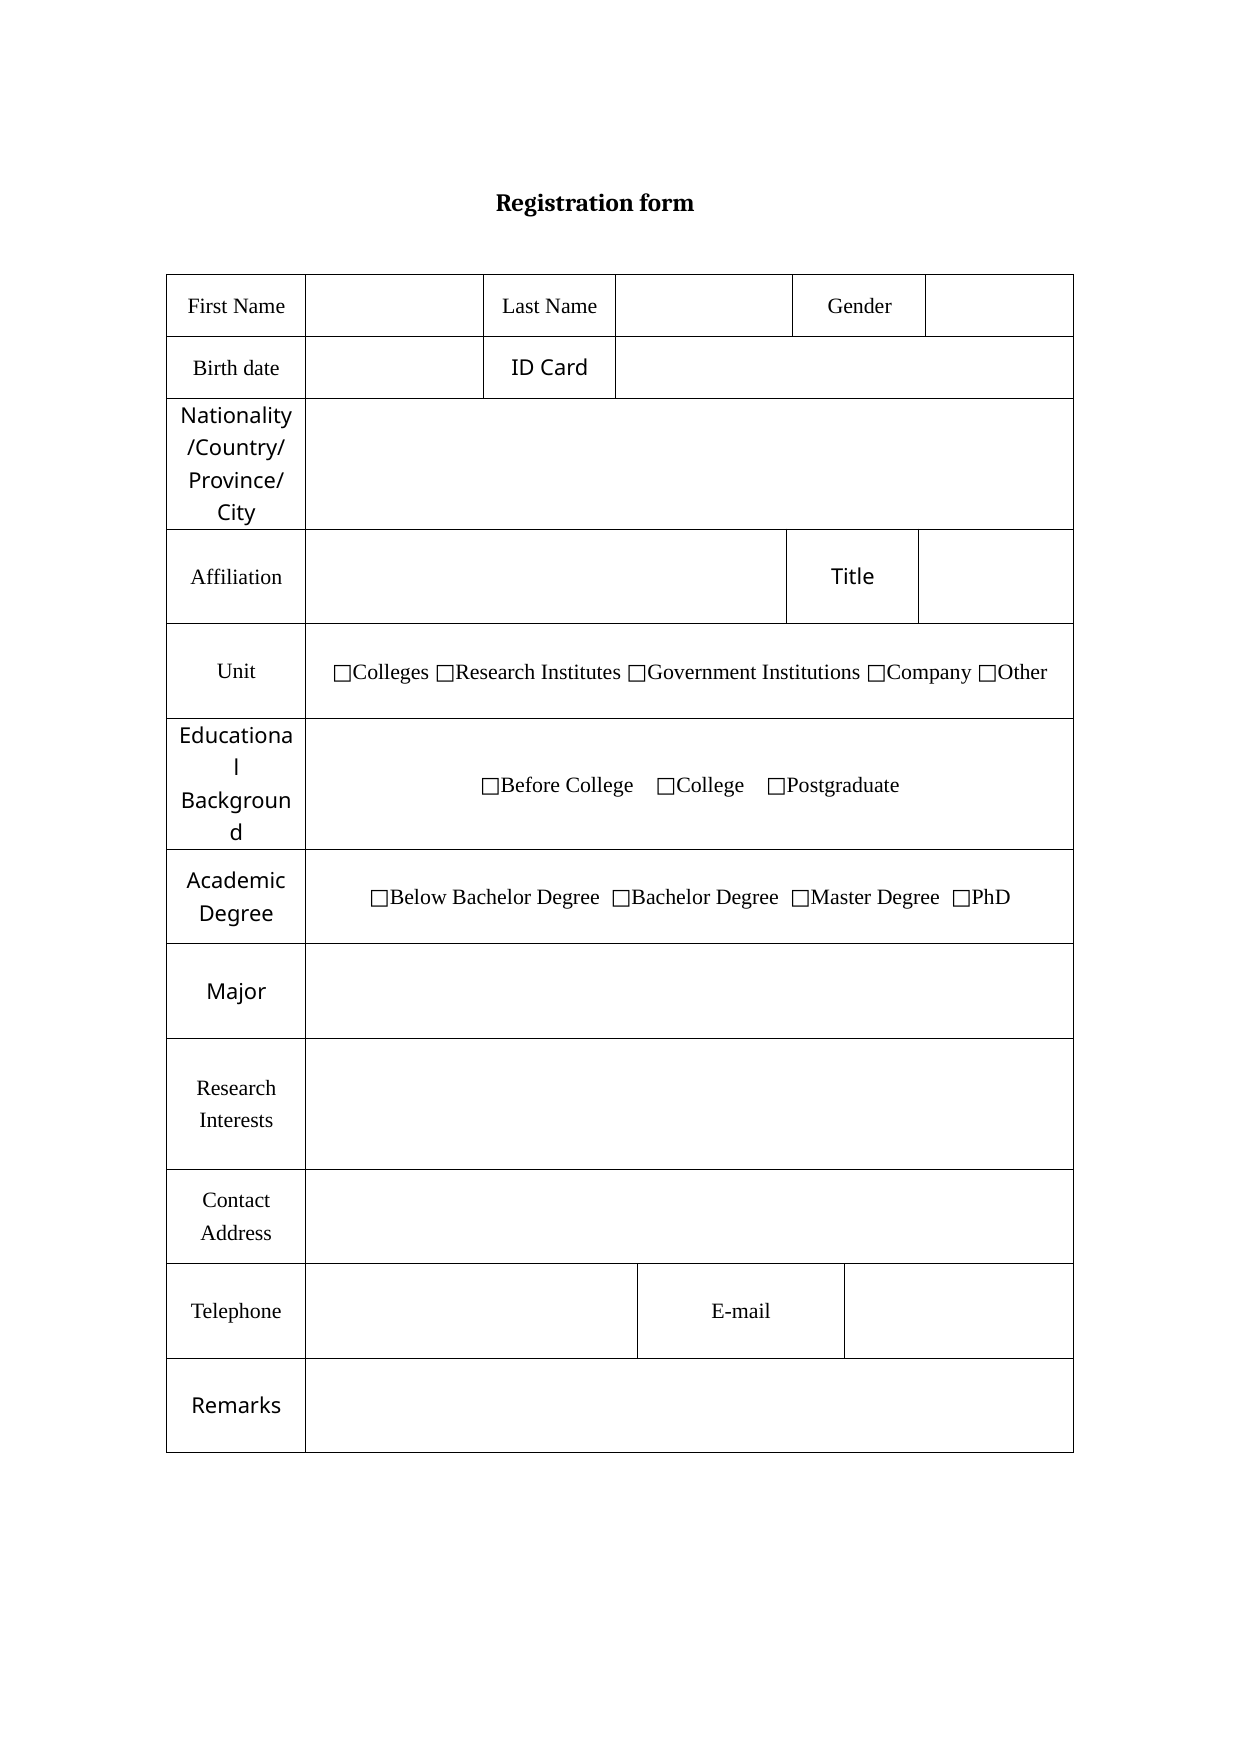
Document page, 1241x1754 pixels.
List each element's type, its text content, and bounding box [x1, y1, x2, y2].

table_header Gender [793, 275, 925, 336]
table_header [616, 275, 792, 336]
table_cell Affiliation [167, 530, 305, 623]
table_cell [616, 337, 1073, 397]
table_cell Unit [167, 624, 305, 717]
table_header First Name [167, 275, 305, 336]
table_cell Telephone [167, 1264, 305, 1357]
table_cell Educational Background [167, 719, 305, 848]
table_cell □Before College □College □Postgraduate [306, 719, 1073, 848]
table_cell [845, 1264, 1073, 1357]
table_cell Research Interests [167, 1039, 305, 1168]
table_cell □Colleges □Research Institutes □Government Institutions □Company □Other [306, 624, 1073, 717]
table_cell [306, 1039, 1073, 1168]
table_cell □Below Bachelor Degree □Bachelor Degree □Master Degree □PhD [306, 850, 1073, 943]
table_cell Title [787, 530, 918, 623]
table_cell [306, 1264, 637, 1357]
table_cell Academic Degree [167, 850, 305, 943]
table_cell [306, 1359, 1073, 1452]
table_cell [306, 944, 1073, 1037]
table_header [306, 275, 483, 336]
table_cell [919, 530, 1073, 623]
table_cell Contact Address [167, 1170, 305, 1263]
table_cell Remarks [167, 1359, 305, 1452]
table_cell Birth date [167, 337, 305, 397]
text Registration form [187, 187, 1002, 219]
table_cell [306, 1170, 1073, 1263]
table_cell Major [167, 944, 305, 1037]
table_cell [306, 399, 1073, 528]
table_cell Nationality/Country/Province/City [167, 399, 305, 528]
table_header [926, 275, 1073, 336]
table_cell E-mail [638, 1264, 844, 1357]
table_cell [306, 530, 786, 623]
table_cell [306, 337, 483, 397]
table_header Last Name [484, 275, 615, 336]
table_cell ID Card [484, 337, 615, 397]
